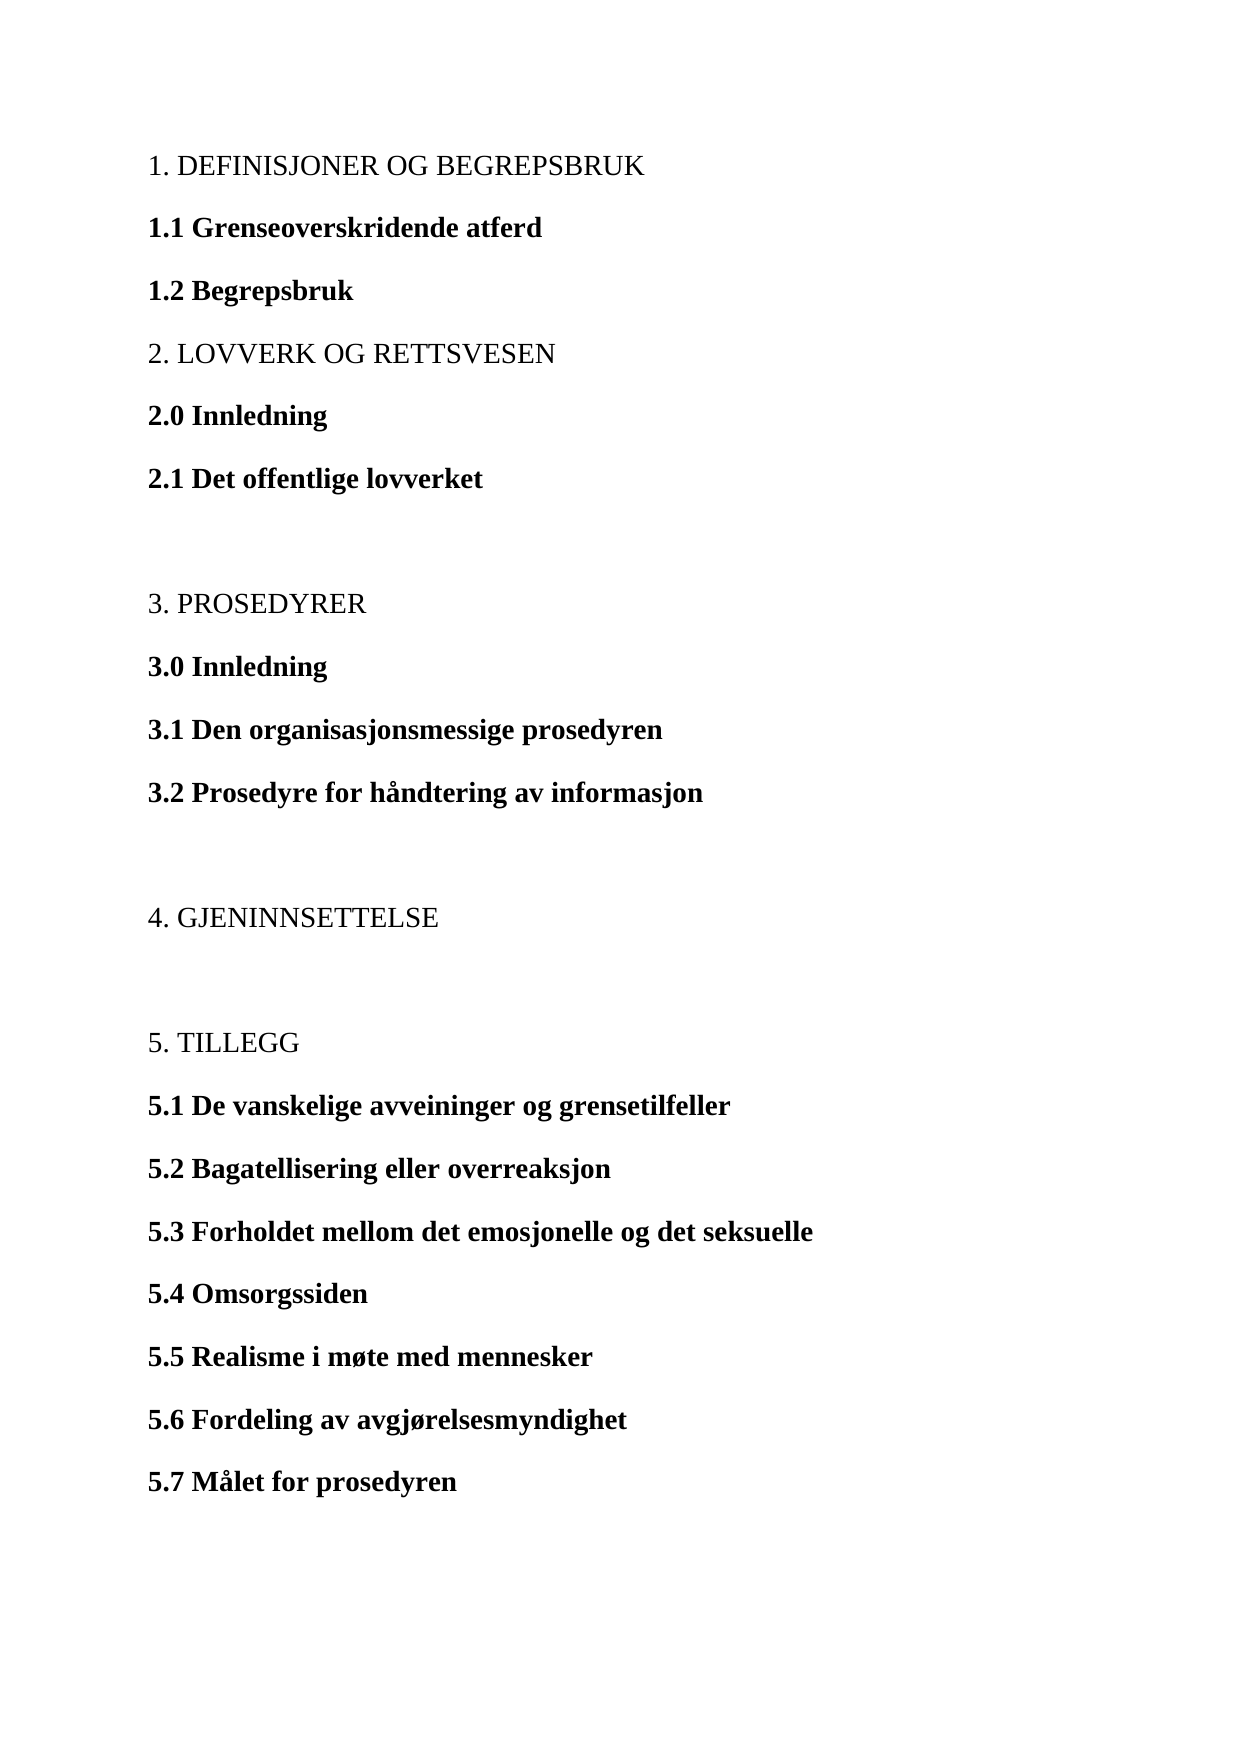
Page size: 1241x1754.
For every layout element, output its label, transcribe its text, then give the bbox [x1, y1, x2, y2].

text 5.6 Fordeling av avgjørelsesmyndighet [148, 1402, 1093, 1435]
text 3.1 Den organisasjonsmessige prosedyren [148, 712, 1093, 746]
text 1.2 Begrepsbruk [148, 273, 1093, 307]
text 3.2 Prosedyre for håndtering av informasjon [148, 775, 1093, 808]
text 5.5 Realisme i møte med mennesker [148, 1339, 1093, 1373]
text 5.7 Målet for prosedyren [148, 1464, 1093, 1498]
text 1.1 Grenseoverskridende atferd [148, 210, 1093, 244]
text 5.1 De vanskelige avveininger og grensetilfeller [148, 1088, 1093, 1122]
text 1. DEFINISJONER OG BEGREPSBRUK [148, 148, 1093, 181]
text 3. PROSEDYRER [148, 587, 1093, 620]
text 5. TILLEGG [148, 1026, 1093, 1059]
text 3.0 Innledning [148, 649, 1093, 683]
text 2.0 Innledning [148, 398, 1093, 432]
text 4. GJENINNSETTELSE [148, 900, 1093, 934]
text 2. LOVVERK OG RETTSVESEN [148, 336, 1093, 369]
text 5.2 Bagatellisering eller overreaksjon [148, 1151, 1093, 1184]
text 5.3 Forholdet mellom det emosjonelle og det seksuelle [148, 1214, 1093, 1247]
text 2.1 Det offentlige lovverket [148, 461, 1093, 495]
text 5.4 Omsorgssiden [148, 1276, 1093, 1310]
